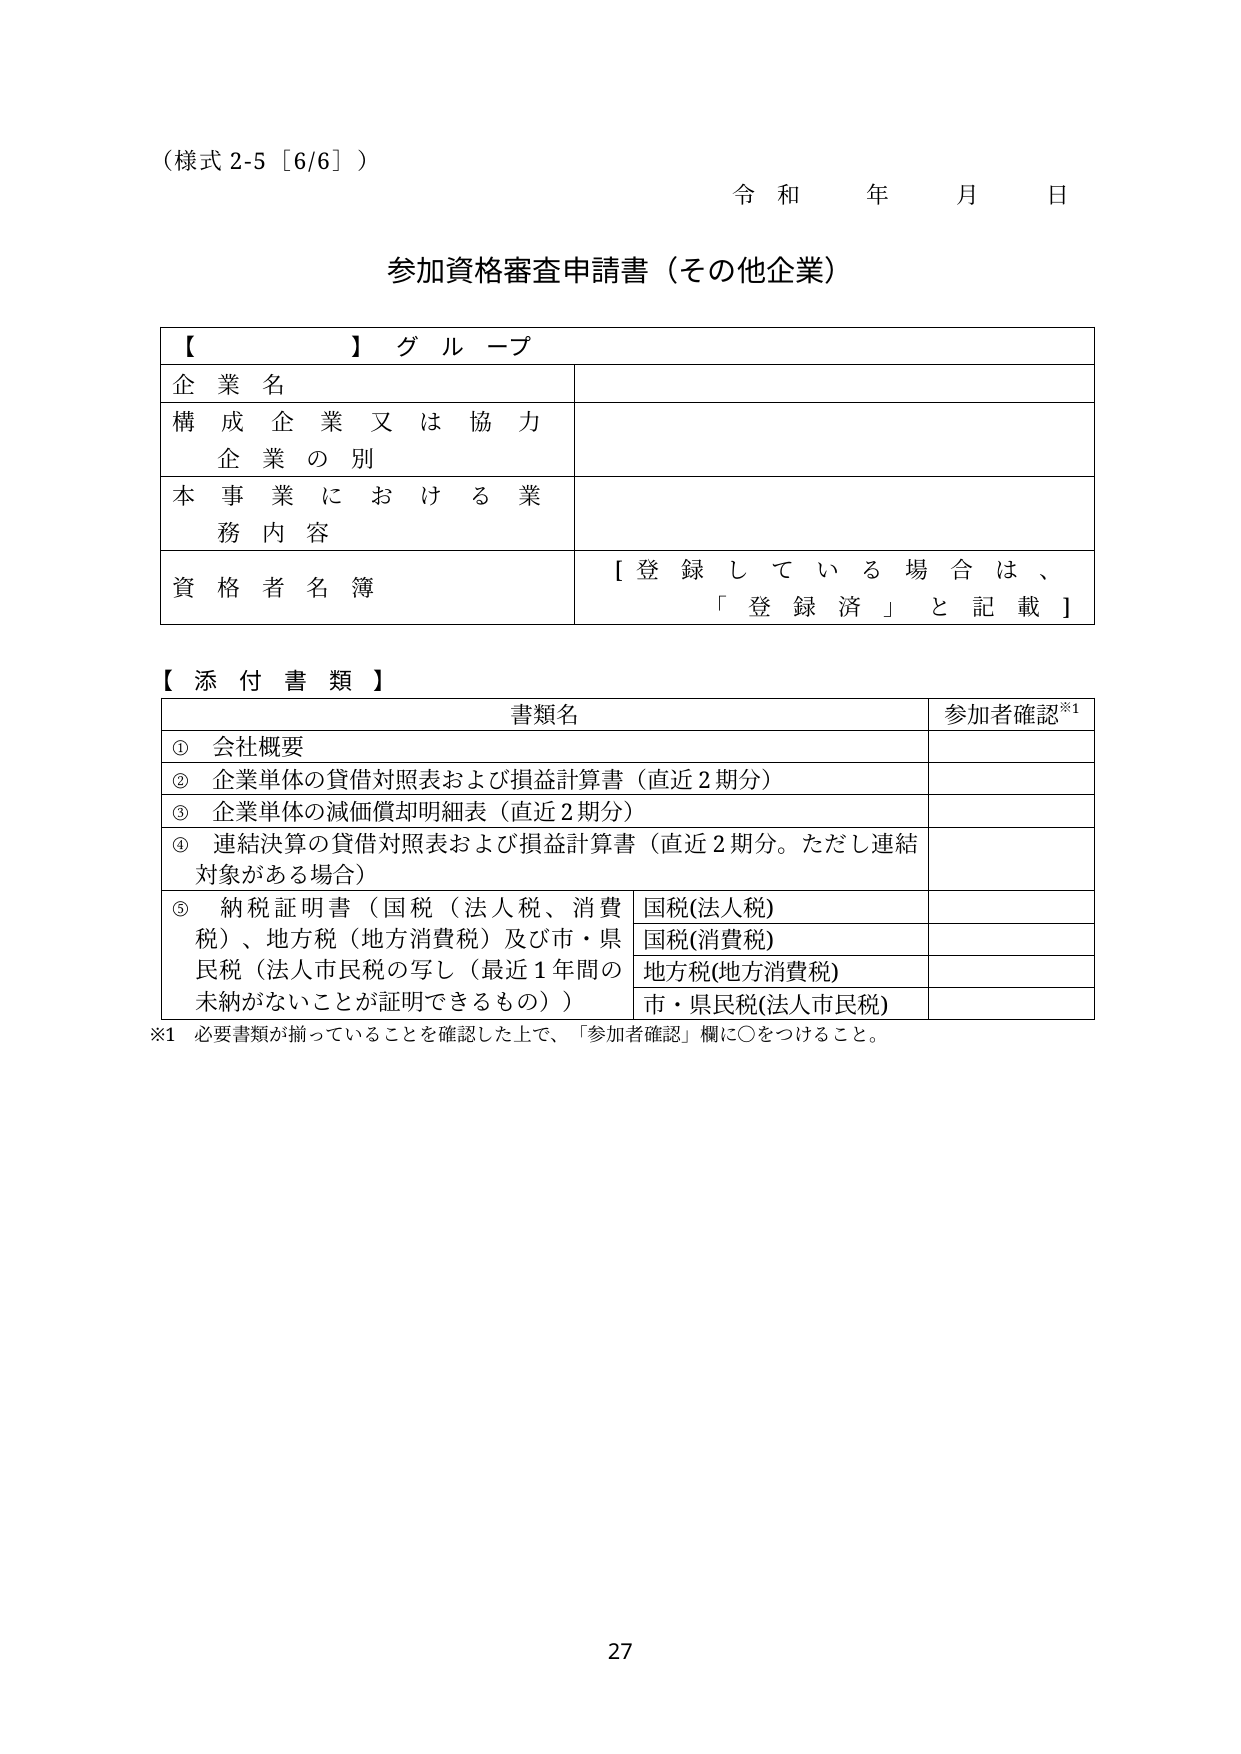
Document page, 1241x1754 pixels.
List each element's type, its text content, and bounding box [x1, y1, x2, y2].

table_cell [575, 477, 1094, 549]
table_cell [575, 403, 1094, 476]
table_cell [登録している場合は、「登録済」と記載] [575, 551, 1094, 623]
table_cell [929, 795, 1094, 827]
table_cell 国税(消費税) [634, 924, 928, 955]
table_cell [929, 731, 1094, 762]
table_cell 資格者名簿 [161, 551, 574, 623]
table_cell [929, 891, 1094, 922]
table_cell 市・県民税(法人市民税) [634, 988, 928, 1019]
table_cell [929, 763, 1094, 794]
table_cell 企業名 [161, 365, 574, 402]
table_cell 本事業における業務内容 [161, 477, 574, 549]
table_cell [929, 828, 1094, 890]
table_cell ② 企業単体の貸借対照表および損益計算書（直近2期分） [162, 763, 928, 794]
text 参加資格審査申請書（その他企業） [150, 248, 1090, 290]
subtitle （様式2-5［6/6］） [150, 148, 1090, 175]
table_cell [929, 956, 1094, 987]
table_header 参加者確認※1 [929, 699, 1094, 730]
table_cell [929, 924, 1094, 955]
text 【添付書類】 [150, 661, 1090, 697]
table_cell ⑤ 納税証明書（国税（法人税、消費税）、地方税（地方消費税）及び市・県民税（法人市民税の写し（最近1年間の未納がないことが証明できるもの）） [162, 891, 633, 1019]
table_cell 地方税(地方消費税) [634, 956, 928, 987]
table_header 【 】グループ [161, 328, 1094, 364]
table_header 書類名 [162, 699, 928, 730]
table_cell ③ 企業単体の減価償却明細表（直近2期分） [162, 795, 928, 827]
table_cell ④ 連結決算の貸借対照表および損益計算書（直近2期分。ただし連結対象がある場合） [162, 828, 928, 890]
text 令和 年 月 日 [150, 175, 1090, 211]
table_cell 国税(法人税) [634, 891, 928, 922]
table_cell 構成企業又は協力企業の別 [161, 403, 574, 476]
table_cell ① 会社概要 [162, 731, 928, 762]
text ※1 必要書類が揃っていることを確認した上で、「参加者確認」欄に○をつけること。 [150, 1020, 1090, 1047]
table_cell [929, 988, 1094, 1019]
table_cell [575, 365, 1094, 402]
